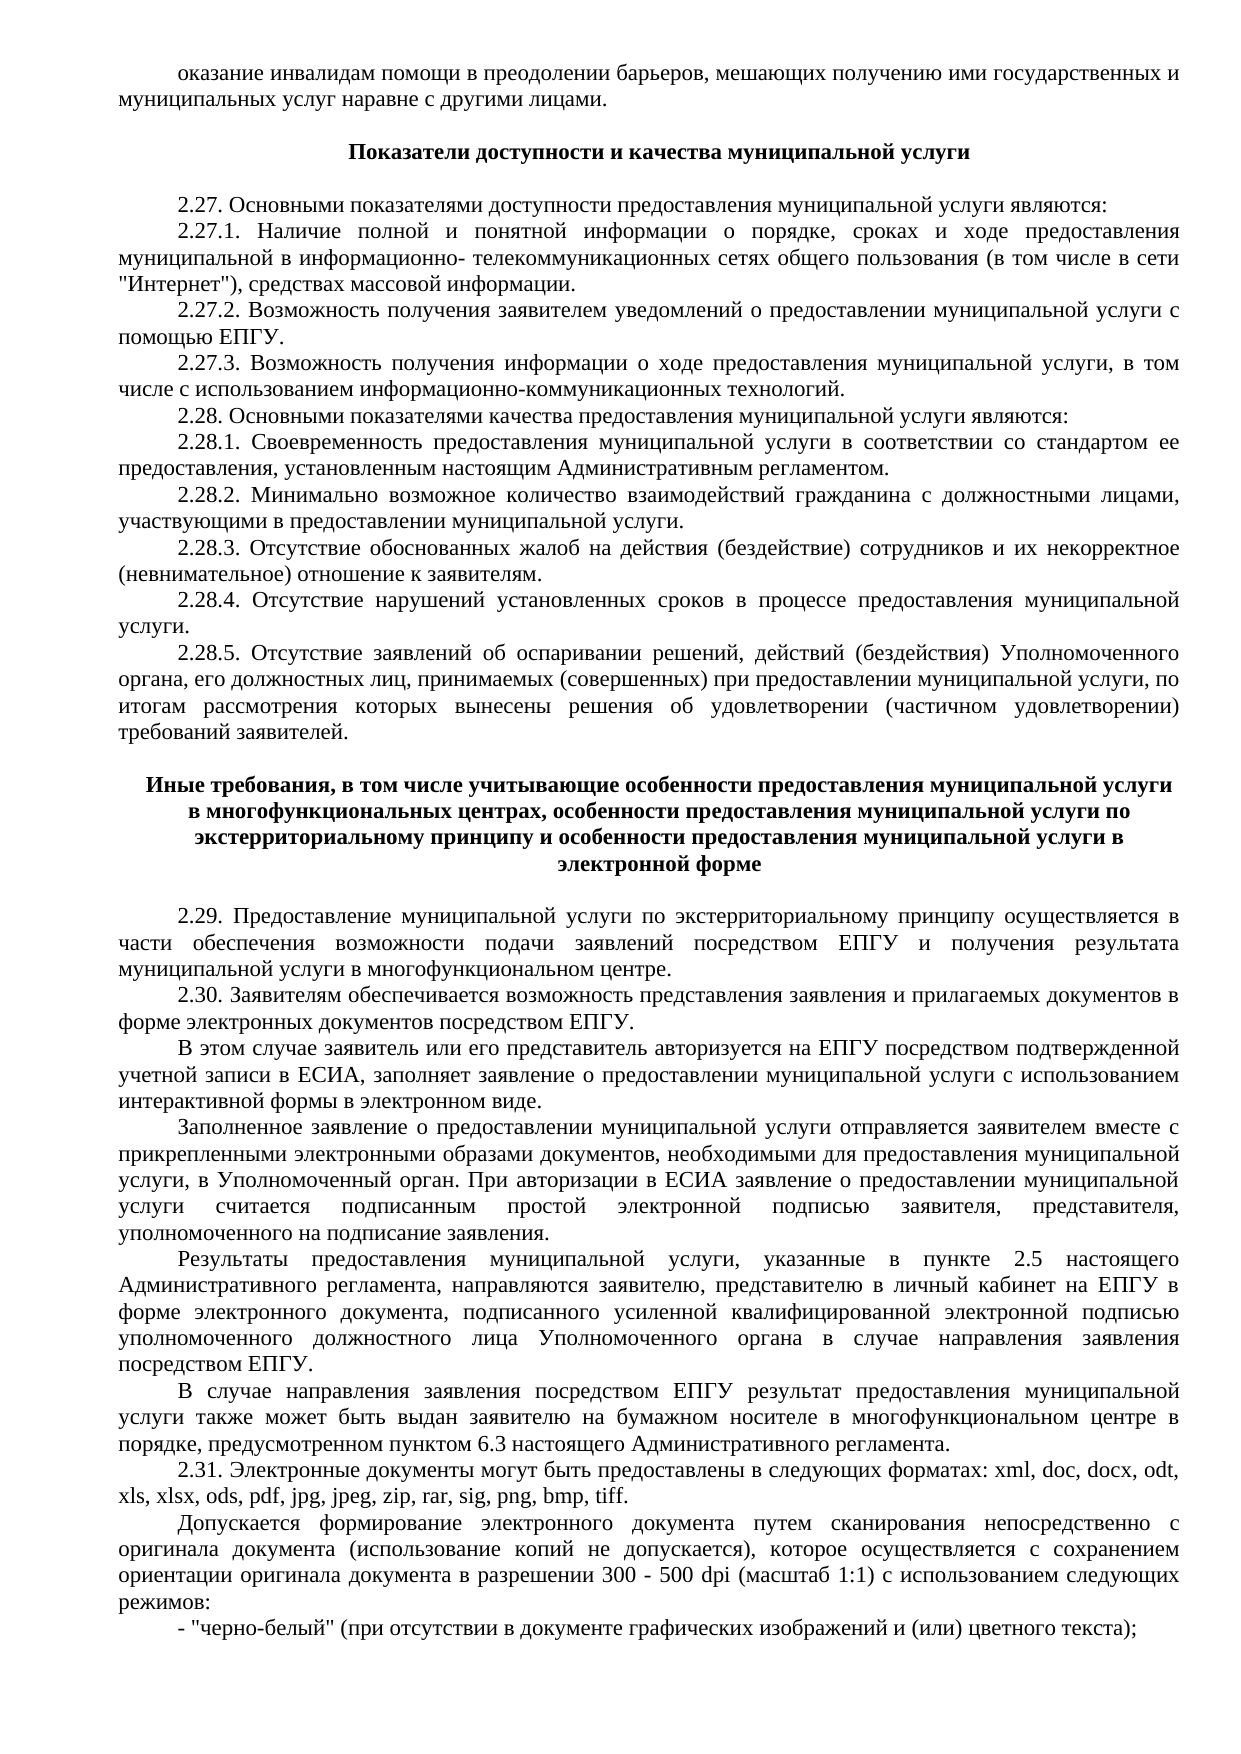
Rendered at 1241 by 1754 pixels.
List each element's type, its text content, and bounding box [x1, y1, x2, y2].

text Результаты предоставления муниципальной услуги, указанные в пункте 2.5 настоящего Административного регламента, направляются заявителю, представителю в личный кабинет на ЕПГУ в форме электронного документа, подписанного усиленной квалифицированной электронной подписью уполномоченного должностного лица Уполномоченного органа в случае направления заявления посредством ЕПГУ. [118, 1245, 1181, 1377]
text В этом случае заявитель или его представитель авторизуется на ЕПГУ посредством подтвержденной учетной записи в ЕСИА, заполняет заявление о предоставлении муниципальной услуги с использованием интерактивной формы в электронном виде. [118, 1034, 1181, 1113]
text В случае направления заявления посредством ЕПГУ результат предоставления муниципальной услуги также может быть выдан заявителю на бумажном носителе в многофункциональном центре в порядке, предусмотренном пунктом 6.3 настоящего Административного регламента. [118, 1377, 1181, 1456]
text 2.28. Основными показателями качества предоставления муниципальной услуги являются: [118, 402, 1181, 428]
text 2.27.2. Возможность получения заявителем уведомлений о предоставлении муниципальной услуги с помощью ЕПГУ. [118, 296, 1181, 349]
subtitle Показатели доступности и качества муниципальной услуги [138, 138, 1181, 164]
text 2.27.3. Возможность получения информации о ходе предоставления муниципальной услуги, в том числе с использованием информационно-коммуникационных технологий. [118, 349, 1181, 402]
text оказание инвалидам помощи в преодолении барьеров, мешающих получению ими государственных и муниципальных услуг наравне с другими лицами. [118, 59, 1181, 112]
text - "черно-белый" (при отсутствии в документе графических изображений и (или) цветного текста); [118, 1614, 1181, 1640]
text Допускается формирование электронного документа путем сканирования непосредственно с оригинала документа (использование копий не допускается), которое осуществляется с сохранением ориентации оригинала документа в разрешении 300 - 500 dpi (масштаб 1:1) с использованием следующих режимов: [118, 1509, 1181, 1614]
subtitle Иные требования, в том числе учитывающие особенности предоставления муниципальной услуги в многофункциональных центрах, особенности предоставления муниципальной услуги по экстерриториальному принципу и особенности предоставления муниципальной услуги в электронной форме [138, 771, 1181, 876]
text 2.28.5. Отсутствие заявлений об оспаривании решений, действий (бездействия) Уполномоченного органа, его должностных лиц, принимаемых (совершенных) при предоставлении муниципальной услуги, по итогам рассмотрения которых вынесены решения об удовлетворении (частичном удовлетворении) требований заявителей. [118, 639, 1181, 744]
text 2.27.1. Наличие полной и понятной информации о порядке, сроках и ходе предоставления муниципальной в информационно- телекоммуникационных сетях общего пользования (в том числе в сети "Интернет"), средствах массовой информации. [118, 217, 1181, 296]
text 2.28.4. Отсутствие нарушений установленных сроков в процессе предоставления муниципальной услуги. [118, 586, 1181, 639]
text Заполненное заявление о предоставлении муниципальной услуги отправляется заявителем вместе с прикрепленными электронными образами документов, необходимыми для предоставления муниципальной услуги, в Уполномоченный орган. При авторизации в ЕСИА заявление о предоставлении муниципальной услуги считается подписанным простой электронной подписью заявителя, представителя, уполномоченного на подписание заявления. [118, 1113, 1181, 1245]
text 2.28.1. Своевременность предоставления муниципальной услуги в соответствии со стандартом ее предоставления, установленным настоящим Административным регламентом. [118, 428, 1181, 481]
text 2.29. Предоставление муниципальной услуги по экстерриториальному принципу осуществляется в части обеспечения возможности подачи заявлений посредством ЕПГУ и получения результата муниципальной услуги в многофункциональном центре. [118, 902, 1181, 982]
text 2.28.2. Минимально возможное количество взаимодействий гражданина с должностными лицами, участвующими в предоставлении муниципальной услуги. [118, 481, 1181, 533]
text 2.30. Заявителям обеспечивается возможность представления заявления и прилагаемых документов в форме электронных документов посредством ЕПГУ. [118, 982, 1181, 1034]
text 2.31. Электронные документы могут быть предоставлены в следующих форматах: xml, doc, docx, odt, xls, xlsx, ods, pdf, jpg, jpeg, zip, rar, sig, png, bmp, tiff. [118, 1456, 1181, 1509]
text 2.27. Основными показателями доступности предоставления муниципальной услуги являются: [118, 191, 1181, 217]
text 2.28.3. Отсутствие обоснованных жалоб на действия (бездействие) сотрудников и их некорректное (невнимательное) отношение к заявителям. [118, 533, 1181, 586]
